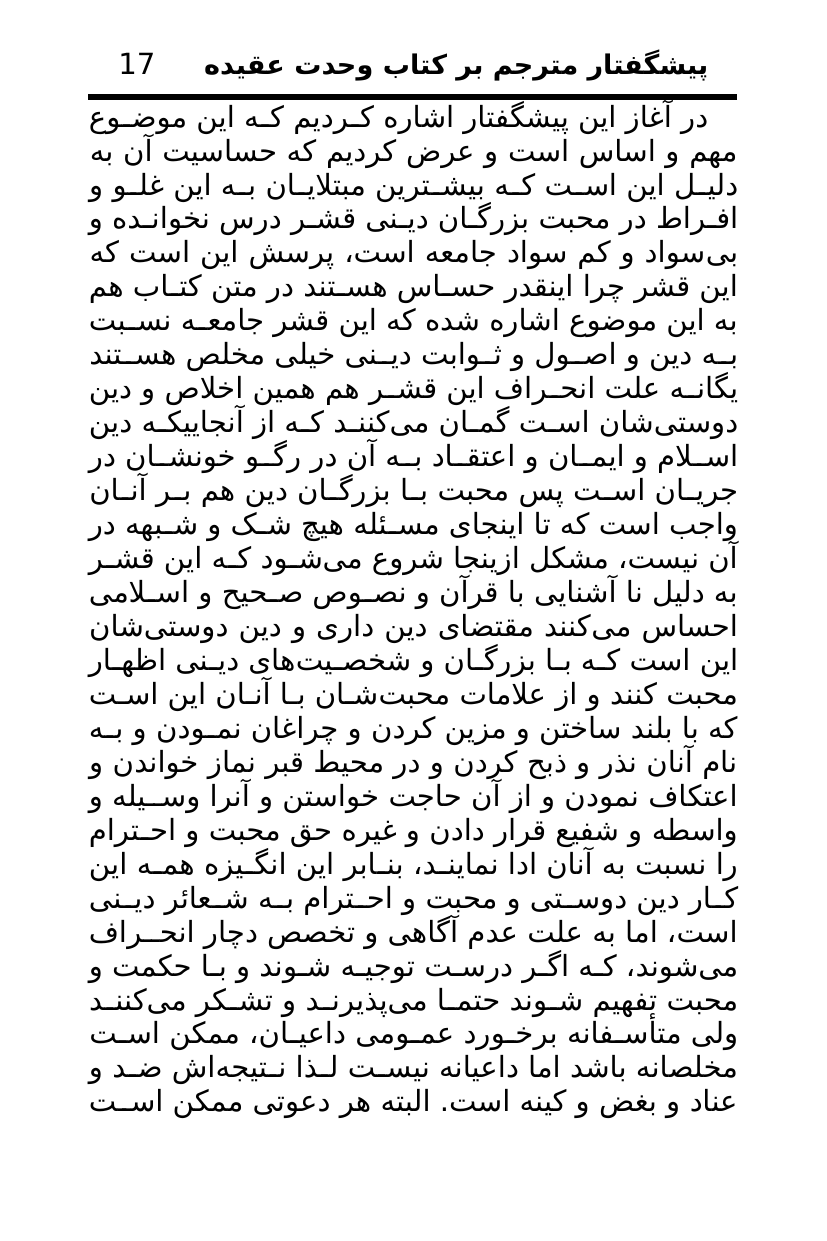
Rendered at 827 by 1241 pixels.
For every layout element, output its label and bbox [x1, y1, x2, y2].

text [89, 100, 738, 1119]
